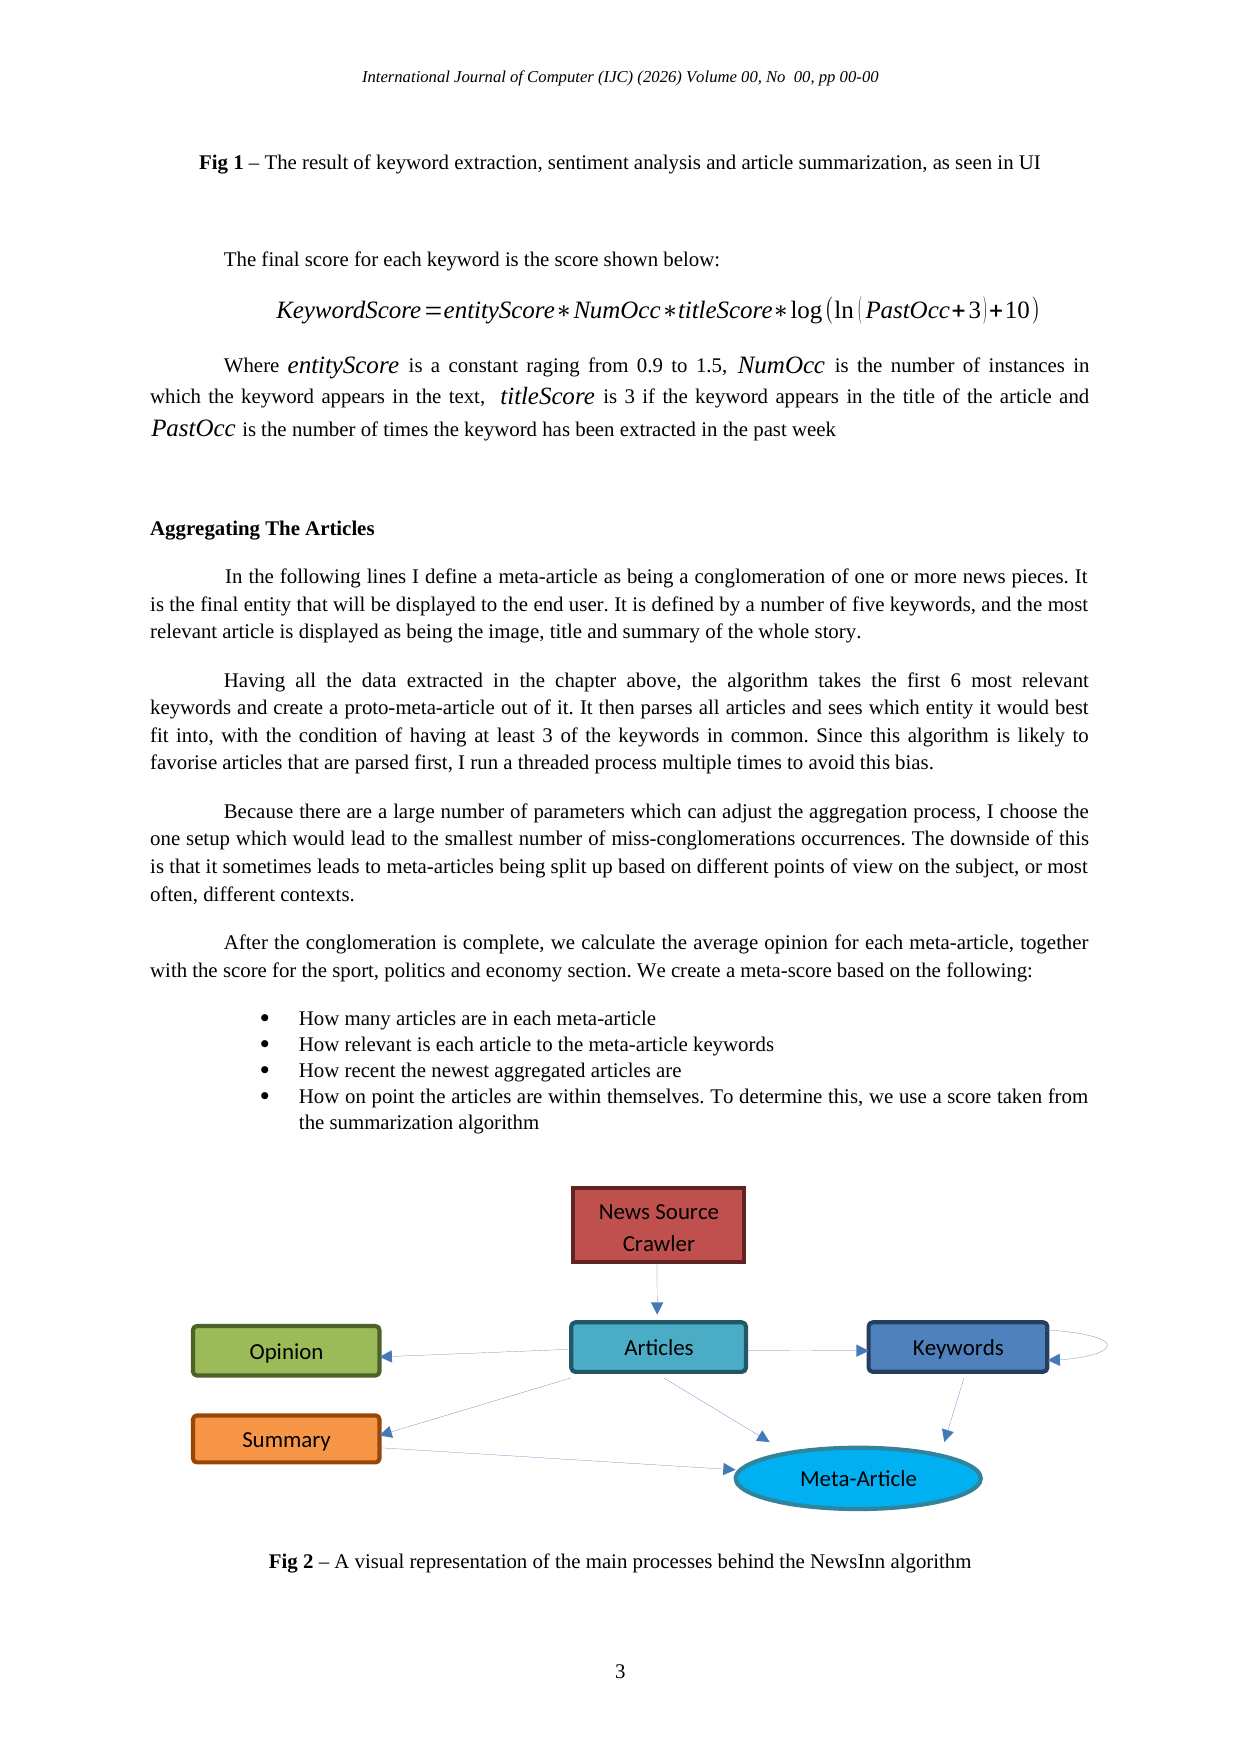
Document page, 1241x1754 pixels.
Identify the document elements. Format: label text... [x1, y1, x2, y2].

text In the following lines I define a meta-article as being a conglomeration of one or more news pieces. It is the final entity that will be displayed to the end user. It is defined by a number of five keywords, and the most relevant article is displayed as being the image, title and summary of the whole story. [150, 564, 1090, 643]
list How many articles are in each meta-article [261, 1006, 1090, 1030]
text After the conglomeration is complete, we calculate the average opinion for each meta-article, together with the score for the sport, politics and economy section. We create a meta-score based on the following: [150, 930, 1090, 982]
text Where is a constant raging from 0.9 to 1.5, is the number of instances in which the keyword appears in the text, is 3 if the keyword appears in the title of the article and is the number of times the keyword has been extracted in the past week [150, 351, 1090, 443]
list How recent the newest aggregated articles are [261, 1058, 1090, 1082]
text The final score for each keyword is the score shown below: [150, 247, 1090, 271]
text Having all the data extracted in the chapter above, the algorithm takes the first 6 most relevant keywords and create a proto-meta-article out of it. It then parses all articles and sees which entity it would best fit into, with the condition of having at least 3 of the keywords in common. Since this algorithm is likely to favorise articles that are parsed first, I run a threaded process multiple times to avoid this bias. [150, 667, 1090, 774]
text Fig 1 – The result of keyword extraction, sentiment analysis and article summarization, as seen in UI [150, 150, 1090, 174]
list How on point the articles are within themselves. To determine this, we use a score taken from the summarization algorithm [261, 1084, 1090, 1134]
text Aggregating The Articles [265, 515, 1090, 539]
text Fig 2 – A visual representation of the main processes behind the NewsInn algorithm [150, 1549, 1090, 1573]
text Because there are a large number of parameters which can adjust the aggregation process, I choose the one setup which would lead to the smallest number of miss-conglomerations occurrences. The downside of this is that it sometimes leads to meta-articles being split up based on different points of view on the subject, or most often, different contexts. [150, 799, 1090, 906]
list How relevant is each article to the meta-article keywords [261, 1032, 1090, 1056]
